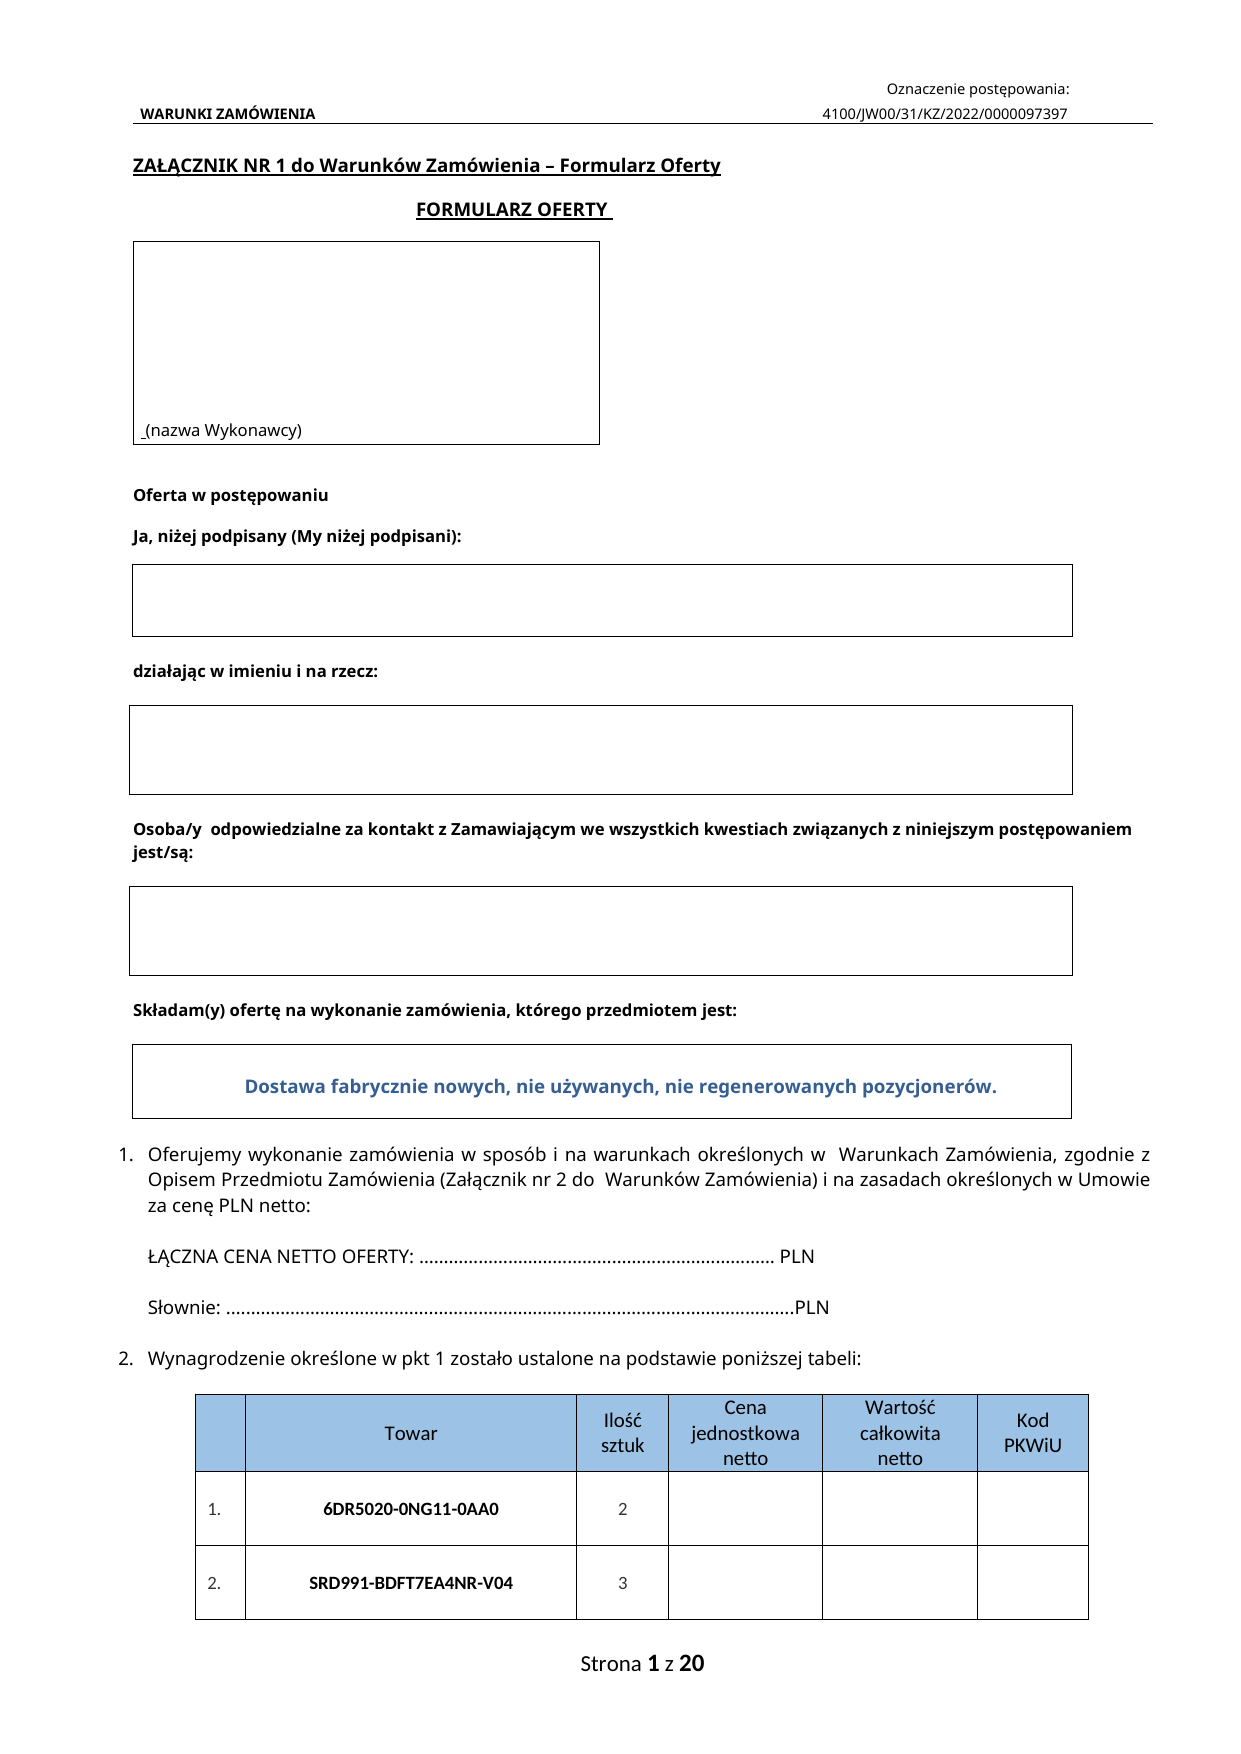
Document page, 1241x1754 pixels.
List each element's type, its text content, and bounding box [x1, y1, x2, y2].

text Składam(y) ofertę na wykonanie zamówienia, którego przedmiotem jest: [133, 998, 1152, 1021]
list Słownie: .…………………………………..……………………………………………………………….PLN [148, 1294, 1152, 1320]
list Wynagrodzenie określone w pkt 1 zostało ustalone na podstawie poniższej tabeli: [118, 1345, 1152, 1371]
table_header [130, 887, 1072, 975]
table_header [130, 706, 1072, 794]
table_header [133, 565, 1072, 636]
table_cell 3 [577, 1546, 668, 1619]
text Ja, niżej podpisany (My niżej podpisani): [133, 524, 1152, 547]
table_cell [978, 1546, 1088, 1619]
table_header (nazwa Wykonawcy) [134, 242, 599, 444]
table_header [196, 1395, 245, 1471]
table_cell 2. [196, 1546, 245, 1619]
table_cell [978, 1472, 1088, 1545]
table_header Dostawa fabrycznie nowych, nie używanych, nie regenerowanych pozycjonerów. [133, 1045, 1071, 1117]
table_header Towar [246, 1395, 576, 1471]
table_cell [823, 1546, 977, 1619]
table_cell 2 [577, 1472, 668, 1545]
table_cell [669, 1472, 822, 1545]
table_cell [669, 1546, 822, 1619]
list Oferujemy wykonanie zamówienia w sposób i na warunkach określonych w Warunkach Zamówienia, zgodnie z Opisem Przedmiotu Zamówienia (Załącznik nr 2 do Warunków Zamówienia) i na zasadach określonych w Umowie za cenę PLN netto: [118, 1141, 1152, 1218]
table_cell 6DR5020-0NG11-0AA0 [246, 1472, 576, 1545]
table_cell SRD991-BDFT7EA4NR-V04 [246, 1546, 576, 1619]
table_header Ilość sztuk [577, 1395, 668, 1471]
table_cell 1. [196, 1472, 245, 1545]
text ZAŁĄCZNIK NR 1 do Warunków Zamówienia – Formularz Oferty [133, 152, 1152, 178]
text Osoba/y odpowiedzialne za kontakt z Zamawiającym we wszystkich kwestiach związanych z niniejszym postępowaniem jest/są: [133, 818, 1152, 863]
list ŁĄCZNA CENA NETTO OFERTY: ……………………………………………………………… PLN [118, 1243, 1152, 1269]
table_cell [823, 1472, 977, 1545]
table_header Cena jednostkowa netto [669, 1395, 822, 1471]
text działając w imieniu i na rzecz: [133, 659, 1152, 682]
text FORMULARZ OFERTY [133, 197, 1152, 222]
table_header Wartość całkowita netto [823, 1395, 977, 1471]
table_header Kod PKWiU [978, 1395, 1088, 1471]
text Oferta w postępowaniu [133, 483, 1152, 506]
